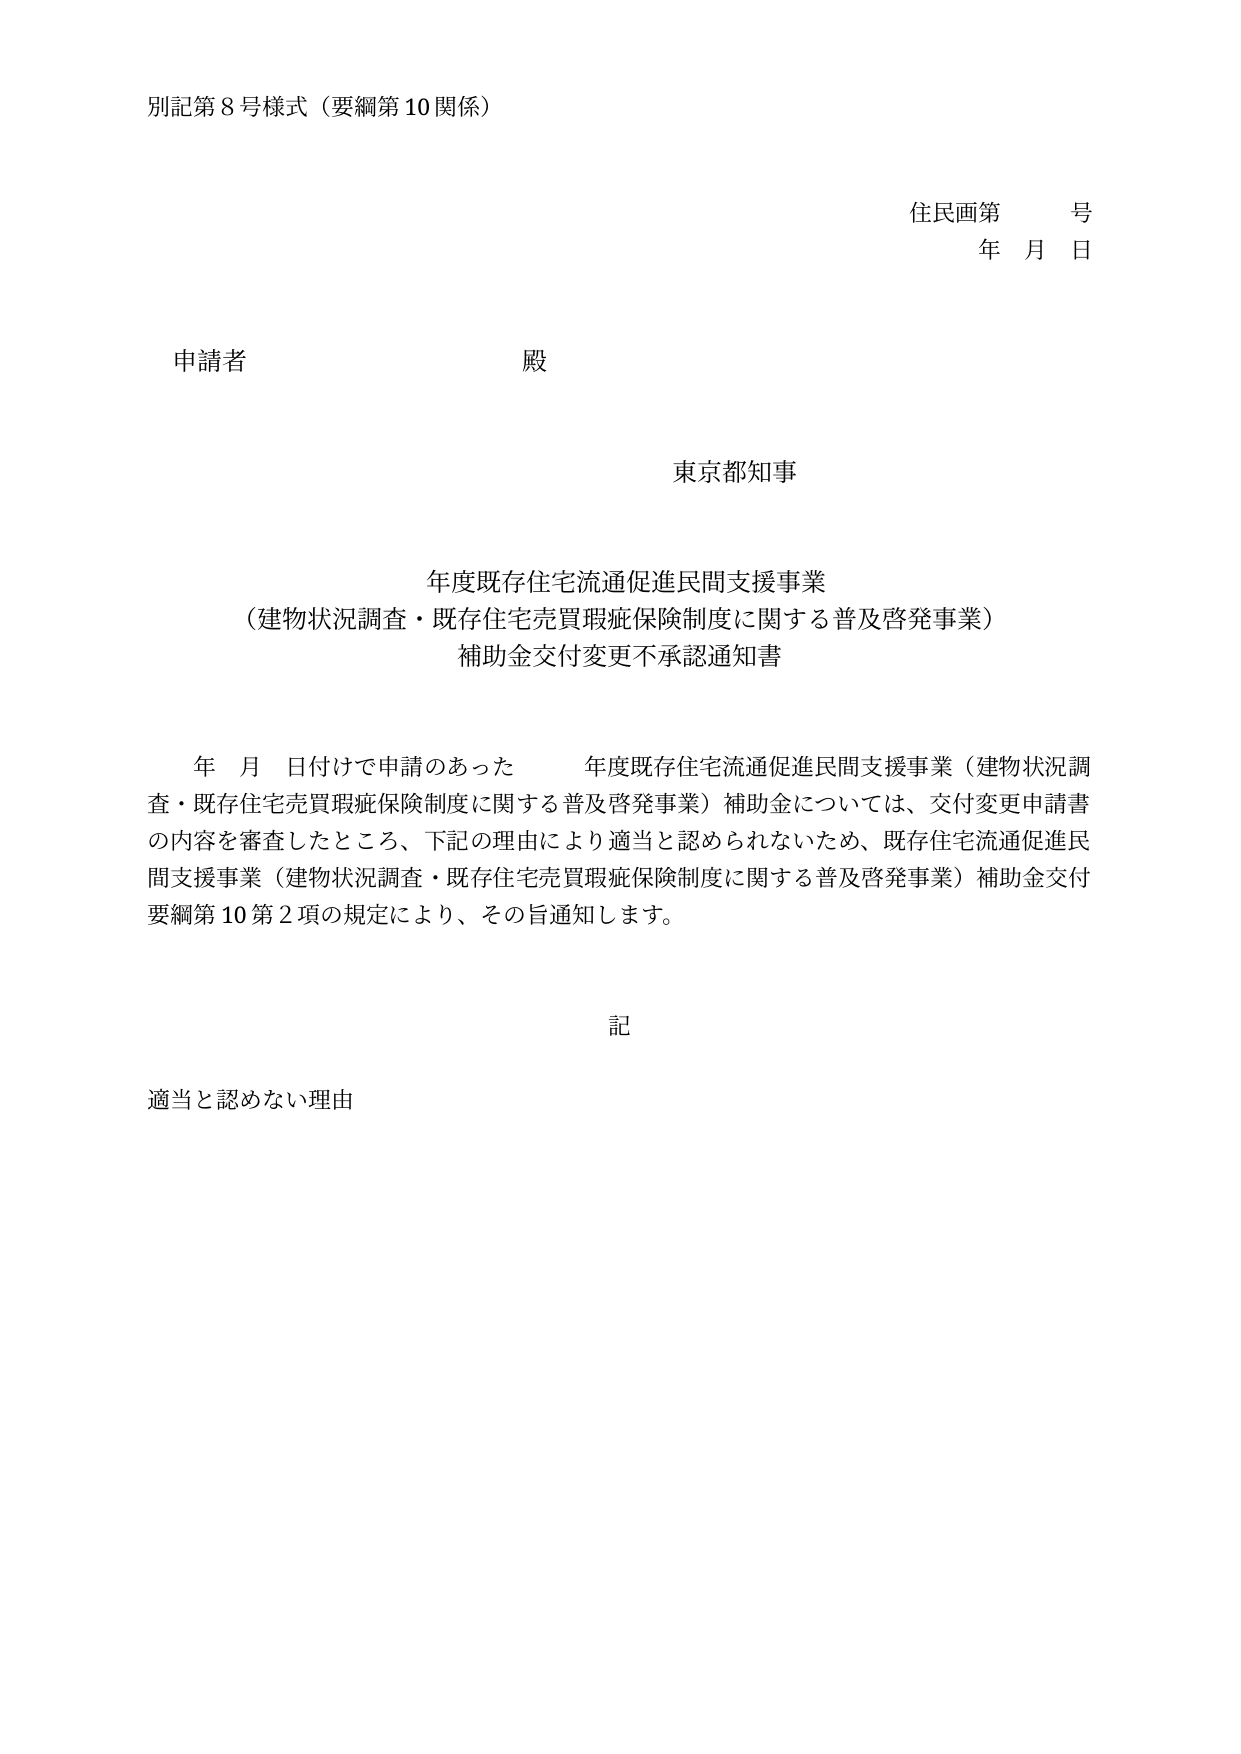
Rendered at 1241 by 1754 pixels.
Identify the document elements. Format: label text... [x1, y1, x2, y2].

text 年度 [148, 563, 1092, 599]
text 東京都知事 [585, 452, 1092, 489]
text 申請者 殿 [148, 341, 1092, 378]
text 第 号 [148, 193, 1092, 230]
text 適当と認めない理由 [148, 1080, 1092, 1117]
text 補助金交付変更不承認通知書 [148, 637, 1092, 673]
text 年 月 日付けで申請のあった 年度補助金については、交付変更申請書の内容を審査したところ、下記の理由により適当と認められないため、補助金交付要綱第1第２項の規定により、その旨通知します。 [148, 747, 1092, 932]
text 年 月 日 [148, 230, 1092, 267]
subtitle 記 [148, 1006, 1092, 1043]
